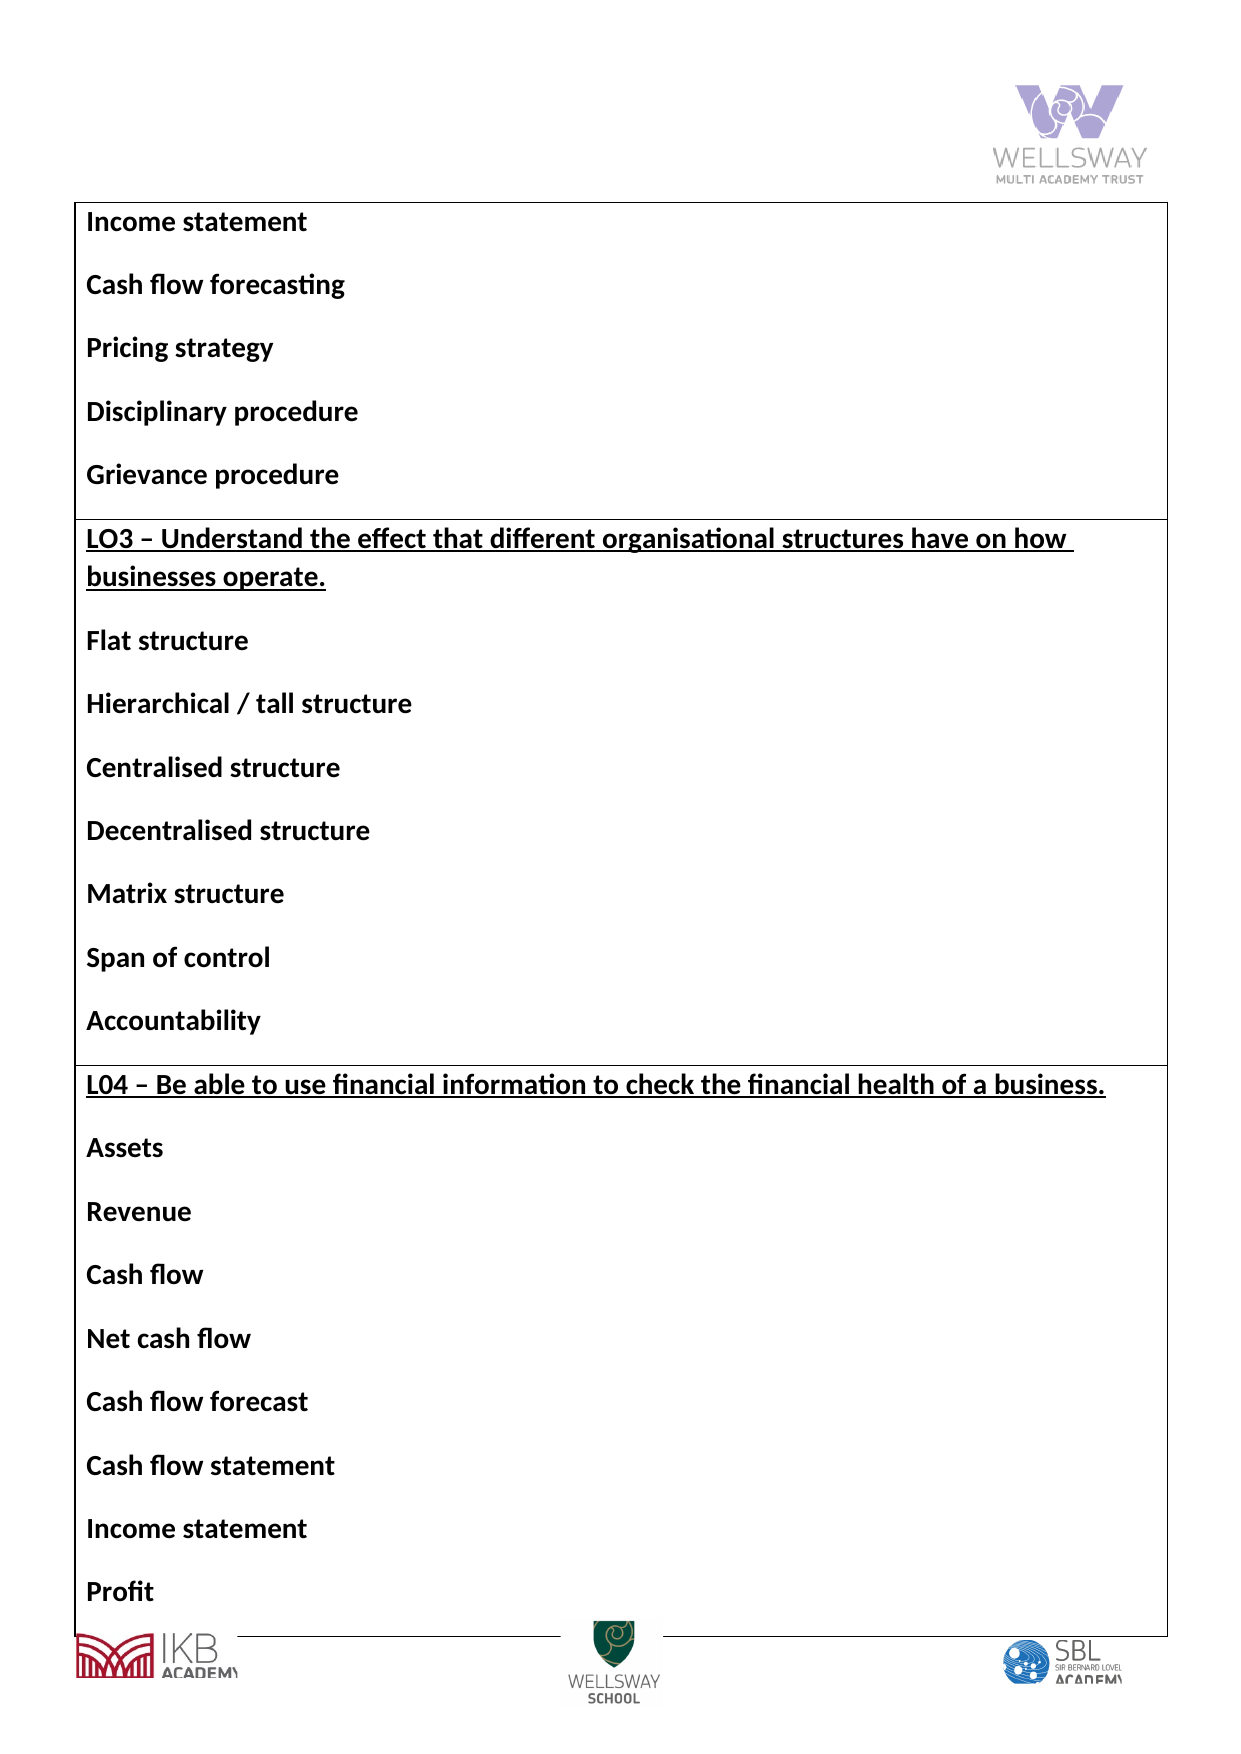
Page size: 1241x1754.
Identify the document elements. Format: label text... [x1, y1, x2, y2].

picture [75, 1633, 237, 1677]
table_cell LO3 – Understand the effect that different organisational structures have on how businesses operate. Flat structure Hierarchical / tall structure Centralised structure Decentralised structure Matrix structure Span of control Accountability [76, 520, 1167, 1065]
picture [1003, 1640, 1122, 1684]
picture [560, 1618, 668, 1711]
picture [982, 73, 1166, 202]
